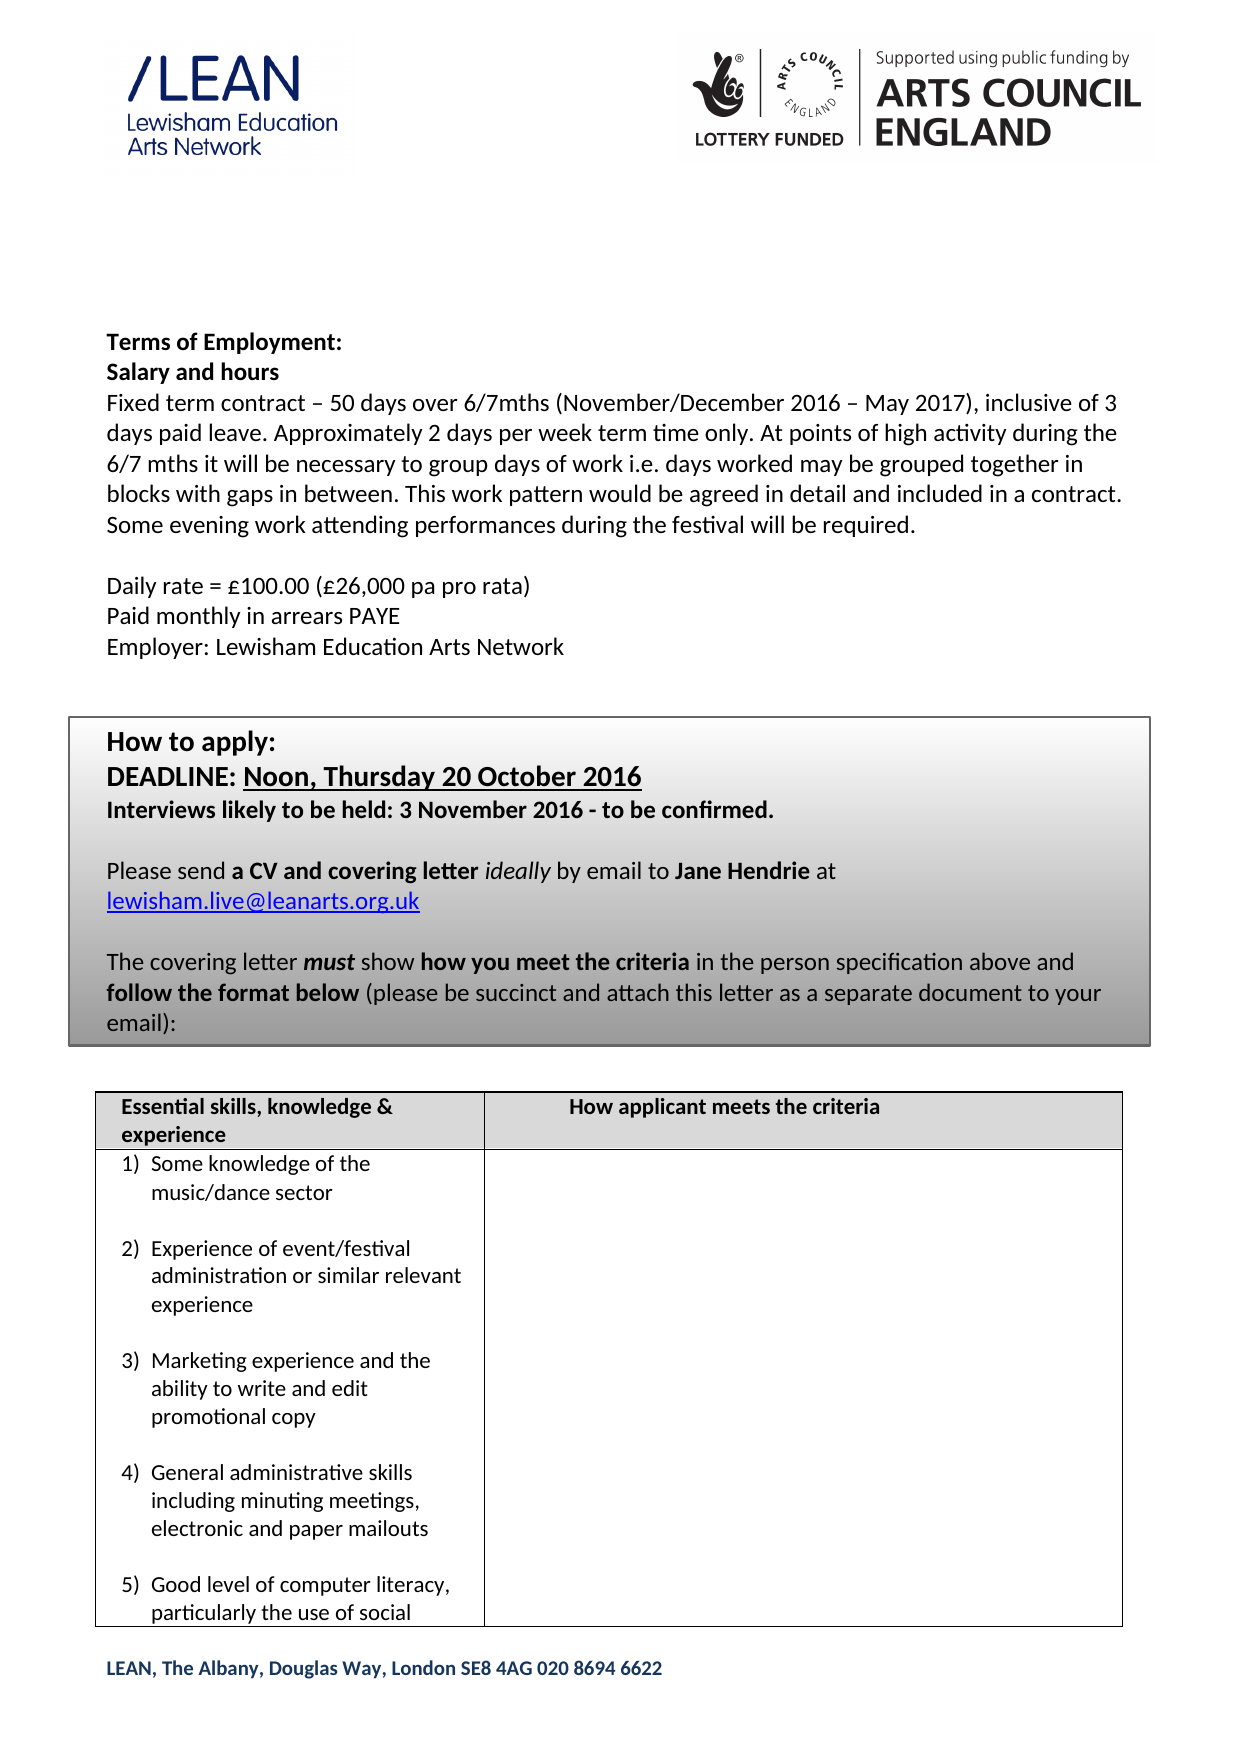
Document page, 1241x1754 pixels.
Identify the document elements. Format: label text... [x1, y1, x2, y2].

text Salary and hours [106, 356, 1134, 387]
text Daily rate = £100.00 (£26,000 pa pro rata) [106, 570, 1134, 601]
text Terms of Employment: [106, 326, 1134, 356]
text The covering letter must show how you meet the criteria in the person specification above and follow the format below (please be succinct and attach this letter as a separate document to your email): [106, 946, 1134, 1038]
text Interviews likely to be held: 3 November 2016 - to be confirmed. [106, 794, 1134, 824]
text Employer: Lewisham Education Arts Network [106, 631, 1134, 662]
text Fixed term contract – 50 days over 6/7mths (November/December 2016 – May 2017), inclusive of 3 days paid leave. Approximately 2 days per week term time only. At points of high activity during the 6/7 mths it will be necessary to group days of work i.e. days worked may be grouped together in blocks with gaps in between. This work pattern would be agreed in detail and included in a contract. Some evening work attending performances during the festival will be required. [106, 387, 1134, 539]
table_cell [485, 1150, 1122, 1626]
text Please send a CV and covering letter ideally by email to Jane Hendrie at lewisham.live@leanarts.org.uk [106, 855, 1134, 916]
picture [676, 32, 1160, 163]
text DEADLINE: Noon, Thursday 20 October 2016 [106, 758, 1134, 794]
text Paid monthly in arrears PAYE [106, 601, 1134, 631]
text How to apply: [106, 723, 1134, 758]
table_header How applicant meets the criteria [485, 1093, 1122, 1148]
table_header Essential skills, knowledge & experience [96, 1093, 484, 1148]
picture [101, 32, 357, 179]
